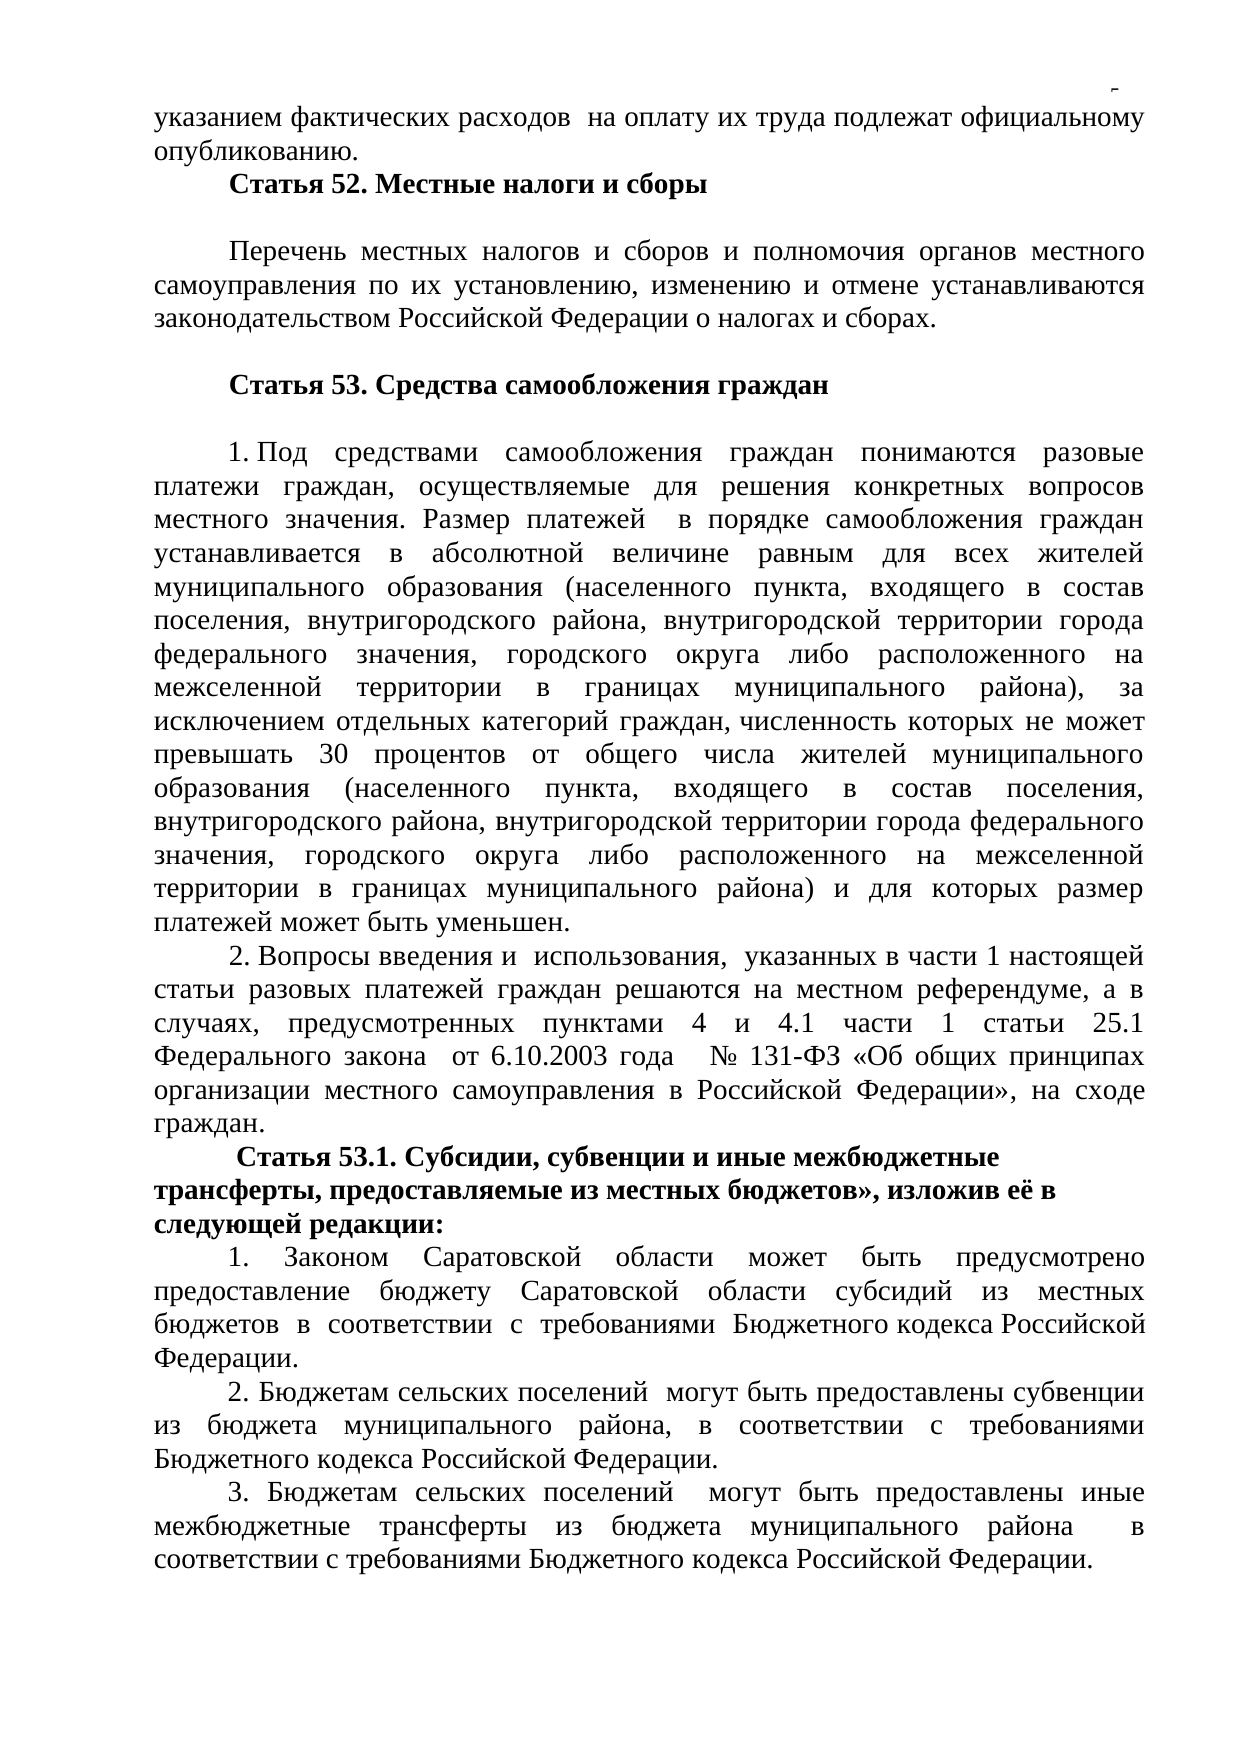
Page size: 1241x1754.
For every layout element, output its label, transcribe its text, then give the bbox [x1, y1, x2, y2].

text Перечень местных налогов и сборов и полномочия органов местного самоуправления по их установлению, изменению и отмене устанавливаются законодательством Российской Федерации о налогах и сборах. [153, 233, 1146, 334]
text 1. Законом Саратовской области может быть предусмотрено предоставление бюджету Саратовской области субсидий из местных бюджетов в соответствии с требованиями Бюджетного кодекса Российской Федерации. [153, 1239, 1146, 1374]
text 2. Вопросы введения и использования, указанных в части 1 настоящей статьи разовых платежей граждан решаются на местном референдуме, а в случаях, предусмотренных пунктами 4 и 4.1 части 1 статьи 25.1 Федерального закона от 6.10.2003 года № 131-ФЗ «Об общих принципах организации местного самоуправления в Российской Федерации», на сходе граждан. [153, 938, 1146, 1139]
text Статья 53.1. Субсидии, субвенции и иные межбюджетные трансферты, предоставляемые из местных бюджетов», изложив её в следующей редакции: [153, 1139, 1146, 1239]
text 1. Под средствами самообложения граждан понимаются разовые платежи граждан, осуществляемые для решения конкретных вопросов местного значения. Размер платежей в порядке самообложения граждан устанавливается в абсолютной величине равным для всех жителей муниципального образования (населенного пункта, входящего в состав поселения, внутригородского района, внутригородской территории города федерального значения, городского округа либо расположенного на межселенной территории в границах муниципального района), за исключением отдельных категорий граждан, численность которых не может превышать 30 процентов от общего числа жителей муниципального образования (населенного пункта, входящего в состав поселения, внутригородского района, внутригородской территории города федерального значения, городского округа либо расположенного на межселенной территории в границах муниципального района) и для которых размер платежей может быть уменьшен. [153, 434, 1146, 938]
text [153, 99, 1146, 166]
text Статья 53. Средства самообложения граждан [153, 367, 1146, 401]
text Статья 52. Местные налоги и сборы [153, 166, 1146, 200]
text 3. Бюджетам сельских поселений могут быть предоставлены иные межбюджетные трансферты из бюджета муниципального района в соответствии с требованиями Бюджетного кодекса Российской Федерации. [153, 1474, 1146, 1575]
text 2. Бюджетам сельских поселений могут быть предоставлены субвенции из бюджета муниципального района, в соответствии с требованиями Бюджетного кодекса Российской Федерации. [153, 1374, 1146, 1474]
